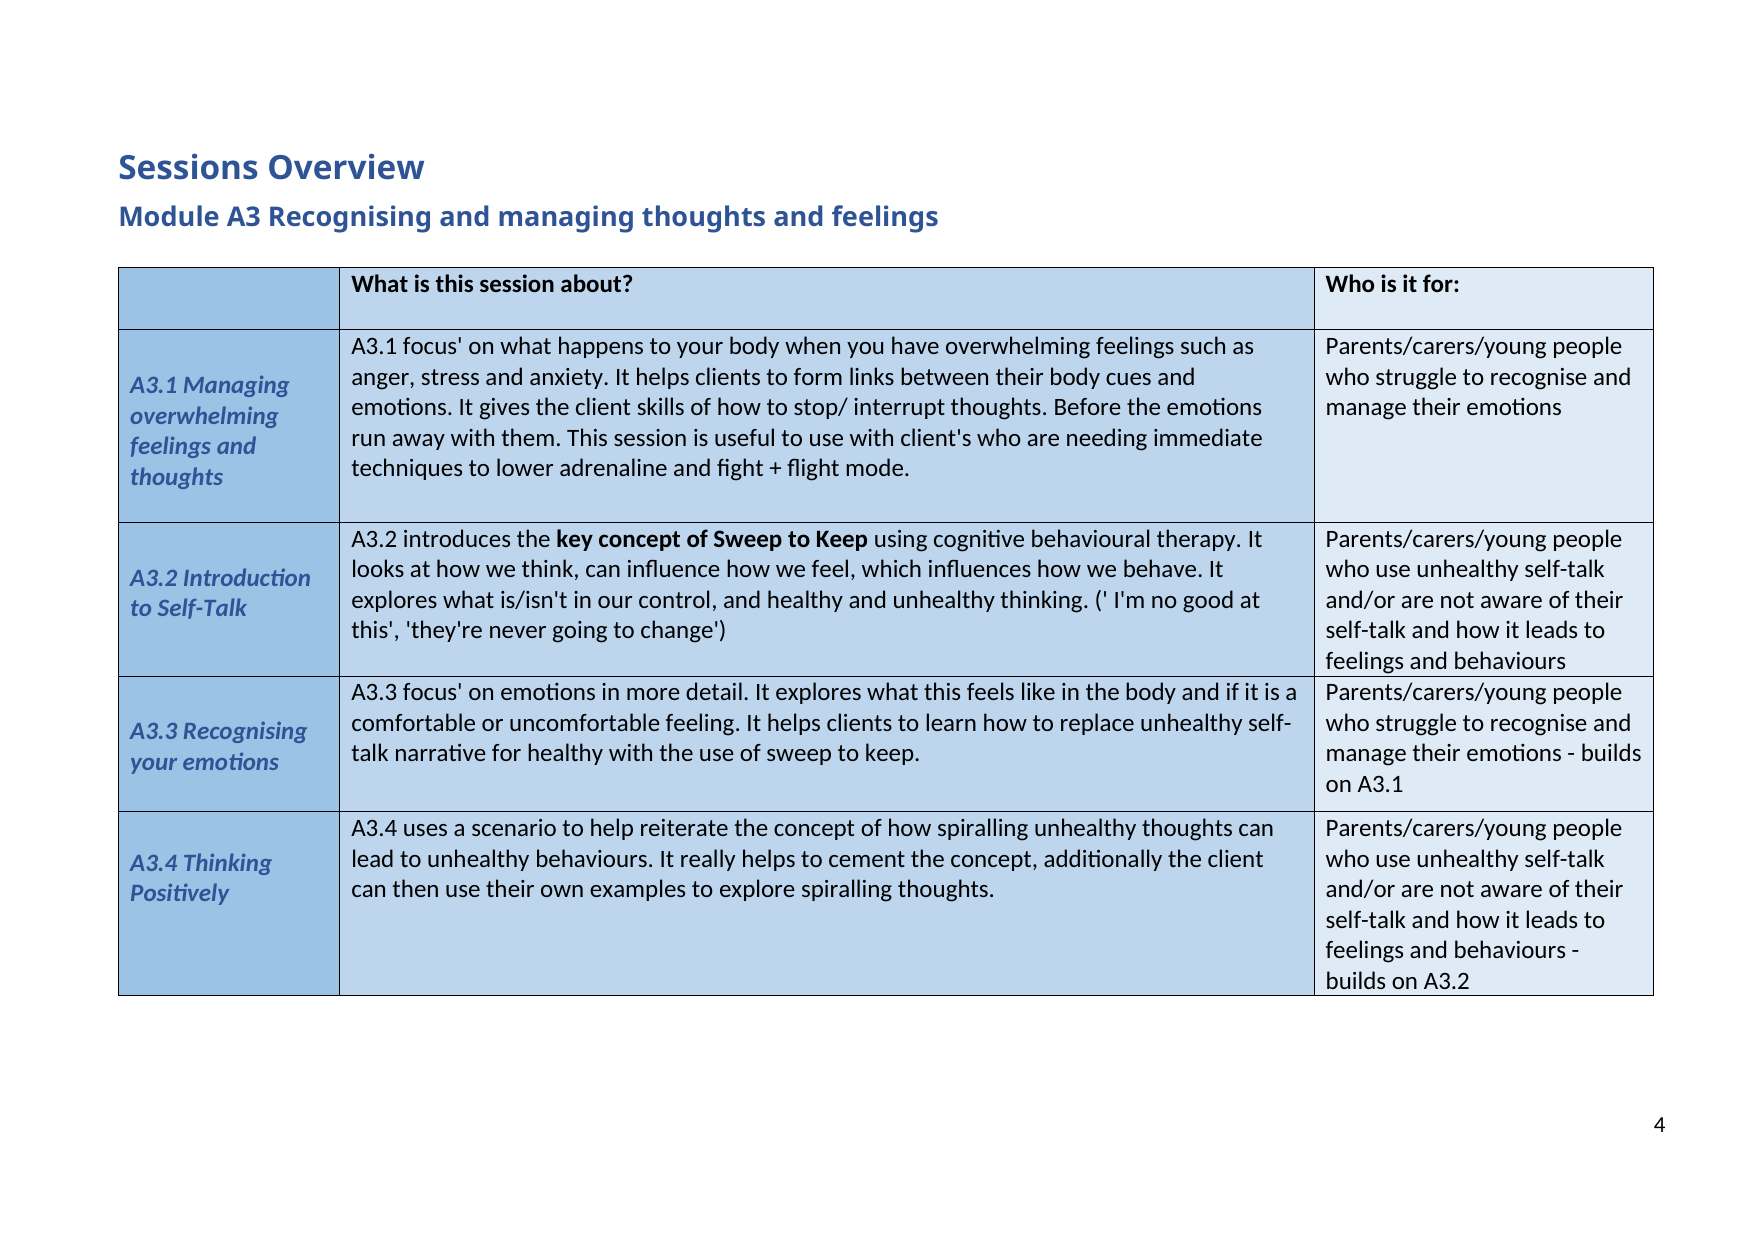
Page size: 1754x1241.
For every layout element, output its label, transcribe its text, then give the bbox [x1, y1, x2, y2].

table_cell A3.4 Thinking Positively [119, 812, 339, 995]
table_cell A3.2 Introduction to Self-Talk [119, 523, 339, 676]
subtitle Module A3 Recognising and managing thoughts and feelings [118, 197, 1665, 234]
table_cell A3.2 introduces the key concept of Sweep to Keep using cognitive behavioural therapy. It looks at how we think, can influence how we feel, which influences how we behave. It explores what is/isn't in our control, and healthy and unhealthy thinking. (' I'm no good at this', 'they're never going to change') [340, 523, 1314, 676]
table_cell Parents/carers/young people who struggle to recognise and manage their emotions - builds on A3.1 [1315, 677, 1653, 811]
table_header What is this session about? [340, 268, 1314, 329]
table_cell Parents/carers/young people who use unhealthy self-talk and/or are not aware of their self-talk and how it leads to feelings and behaviours [1315, 523, 1653, 676]
table_cell A3.1 focus' on what happens to your body when you have overwhelming feelings such as anger, stress and anxiety. It helps clients to form links between their body cues and emotions. It gives the client skills of how to stop/ interrupt thoughts. Before the emotions run away with them. This session is useful to use with client's who are needing immediate techniques to lower adrenaline and fight + flight mode. [340, 330, 1314, 522]
table_cell A3.1 Managing overwhelming feelings and thoughts [119, 330, 339, 522]
table_header [119, 268, 339, 329]
table_cell A3.3 focus' on emotions in more detail. It explores what this feels like in the body and if it is a comfortable or uncomfortable feeling. It helps clients to learn how to replace unhealthy self-talk narrative for healthy with the use of sweep to keep. [340, 677, 1314, 811]
table_cell Parents/carers/young people who struggle to recognise and manage their emotions [1315, 330, 1653, 522]
table_cell A3.4 uses a scenario to help reiterate the concept of how spiralling unhealthy thoughts can lead to unhealthy behaviours. It really helps to cement the concept, additionally the client can then use their own examples to explore spiralling thoughts. [340, 812, 1314, 995]
table_header Who is it for: [1315, 268, 1653, 329]
subtitle Sessions Overview [118, 144, 1665, 189]
table_cell A3.3 Recognising your emotions [119, 677, 339, 811]
table_cell Parents/carers/young people who use unhealthy self-talk and/or are not aware of their self-talk and how it leads to feelings and behaviours - builds on A3.2 [1315, 812, 1653, 995]
